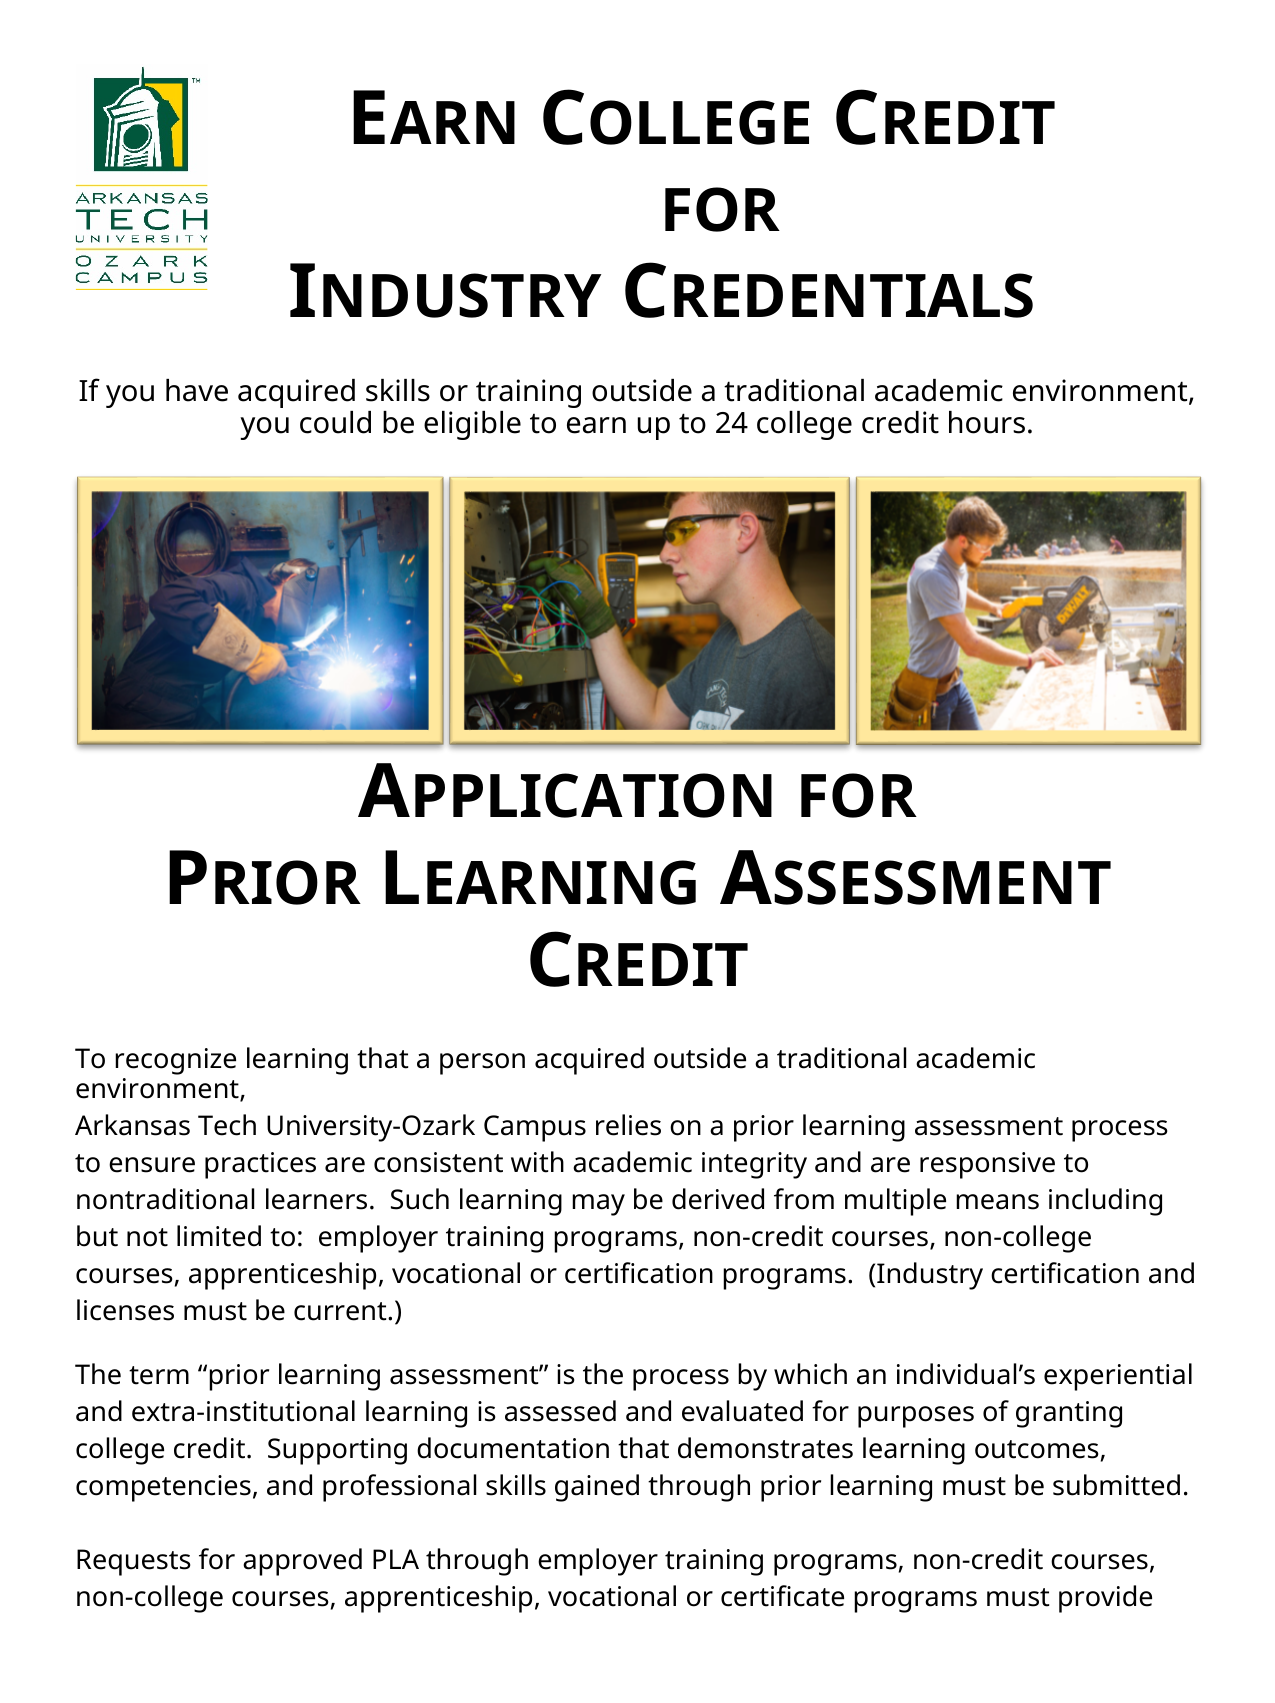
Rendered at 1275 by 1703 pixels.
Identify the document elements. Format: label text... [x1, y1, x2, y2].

text If you have acquired skills or training outside a traditional academic environment, you could be eligible to earn up to 24 college credit hours. [75, 375, 1200, 442]
picture [66, 470, 1212, 759]
text Application for [75, 748, 1200, 835]
picture [75, 64, 208, 75]
text To recognize learning that a person acquired outside a traditional academic environment, [75, 1044, 1200, 1107]
text for [75, 162, 1200, 248]
text Industry Credentials [75, 248, 1200, 335]
text The term “prior learning assessment” is the process by which an individual’s experiential and extra-institutional learning is assessed and evaluated for purposes of granting college credit. Supporting documentation that demonstrates learning outcomes, competencies, and professional skills gained through prior learning must be submitted. [75, 1356, 1200, 1503]
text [75, 1540, 1200, 1614]
text Earn College Credit [75, 75, 1200, 162]
text Arkansas Tech University-Ozark Campus relies on a prior learning assessment process to ensure practices are consistent with academic integrity and are responsive to nontraditional learners. Such learning may be derived from multiple means including but not limited to: employer training programs, non-credit courses, non-college courses, apprenticeship, vocational or certification programs. (Industry certification and licenses must be current.) [75, 1107, 1200, 1328]
text Prior Learning Assessment Credit [75, 835, 1200, 1008]
